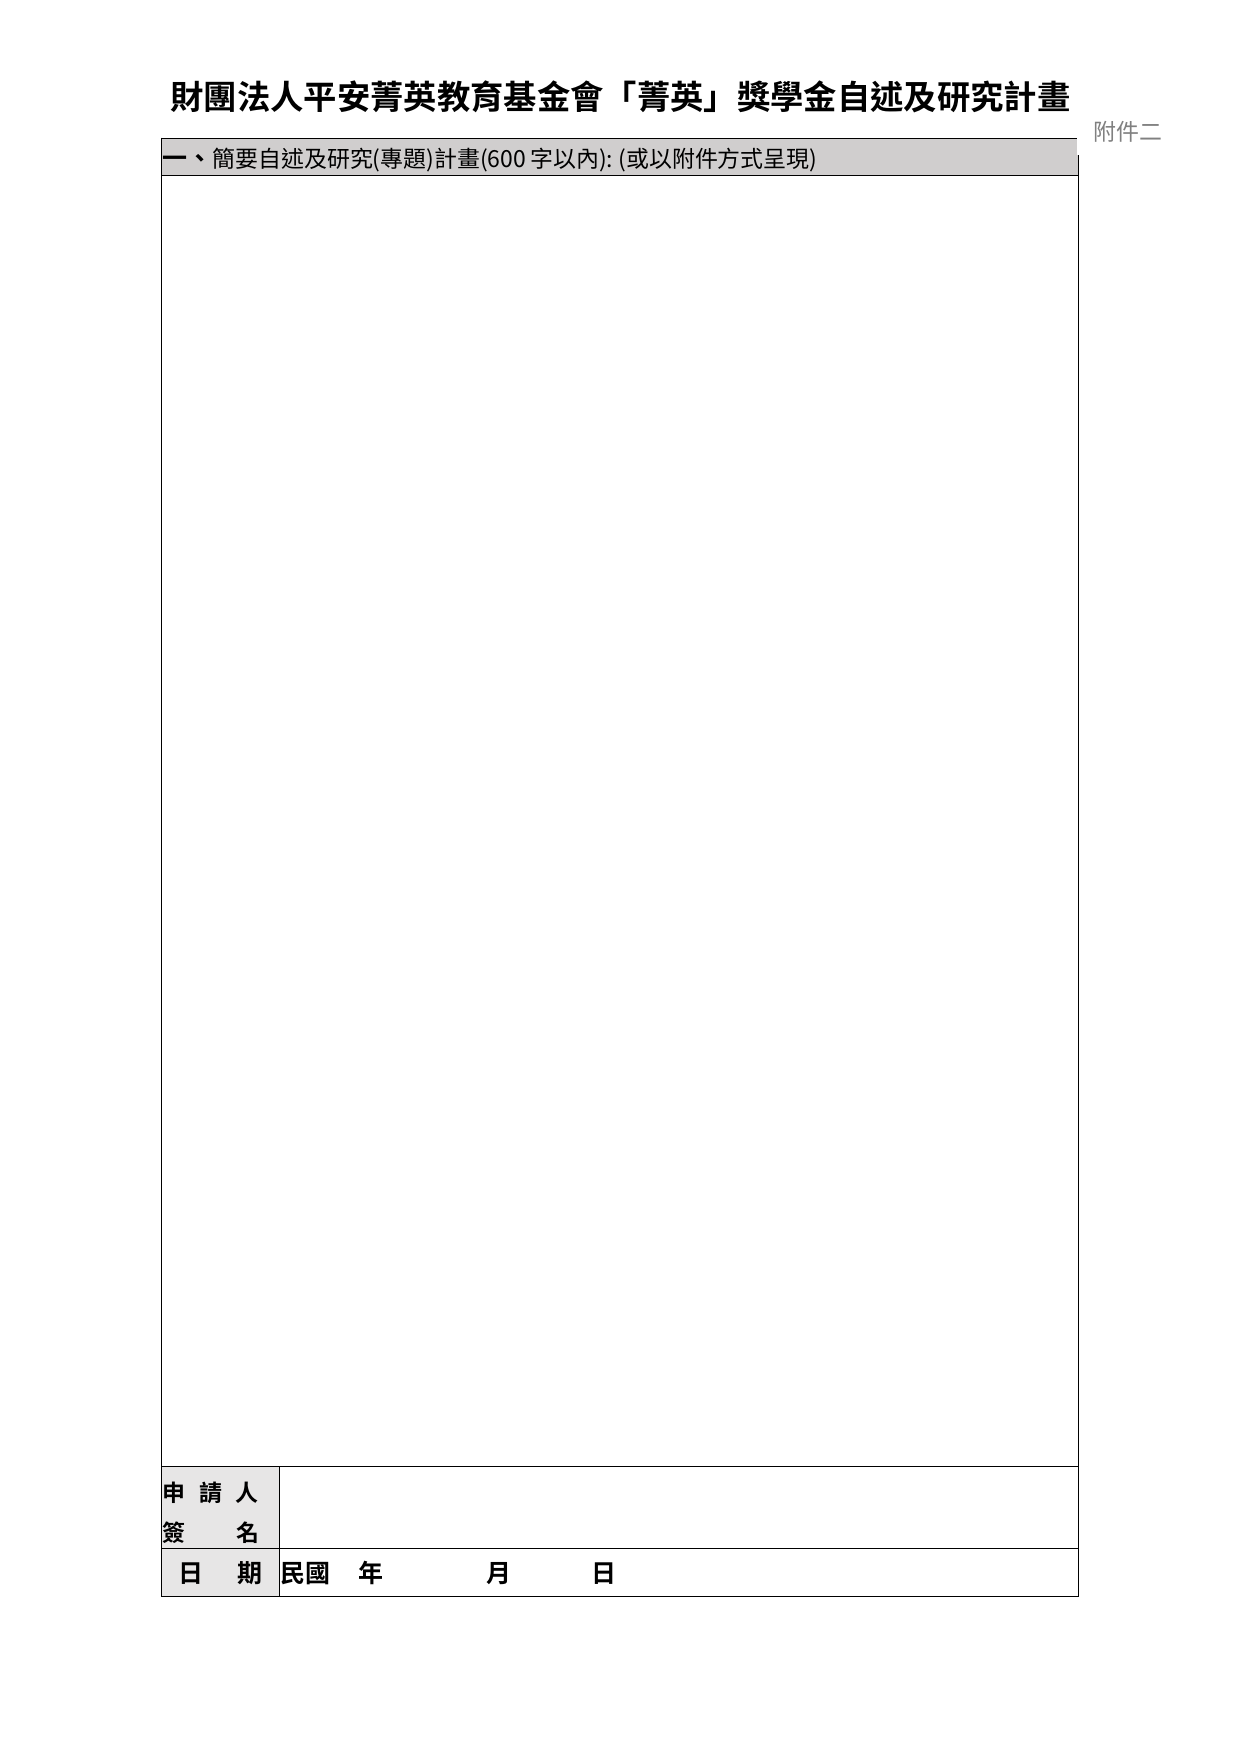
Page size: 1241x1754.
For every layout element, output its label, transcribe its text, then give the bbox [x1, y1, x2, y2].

table_cell 月 [485, 1549, 591, 1596]
table_cell [162, 176, 1078, 1466]
table_cell [280, 1467, 1078, 1548]
text 財團法人平安菁英教育基金會「菁英」獎學金自述及研究計畫 [71, 71, 1169, 119]
table_cell 日 [591, 1549, 1078, 1596]
table_cell 日期 [162, 1549, 279, 1596]
table_header 一、簡要自述及研究(專題)計畫(600字以內): (或以附件方式呈現) [162, 139, 1078, 175]
table_cell 申請人 簽名 [162, 1467, 279, 1548]
table_cell 民國 年 [280, 1549, 485, 1596]
